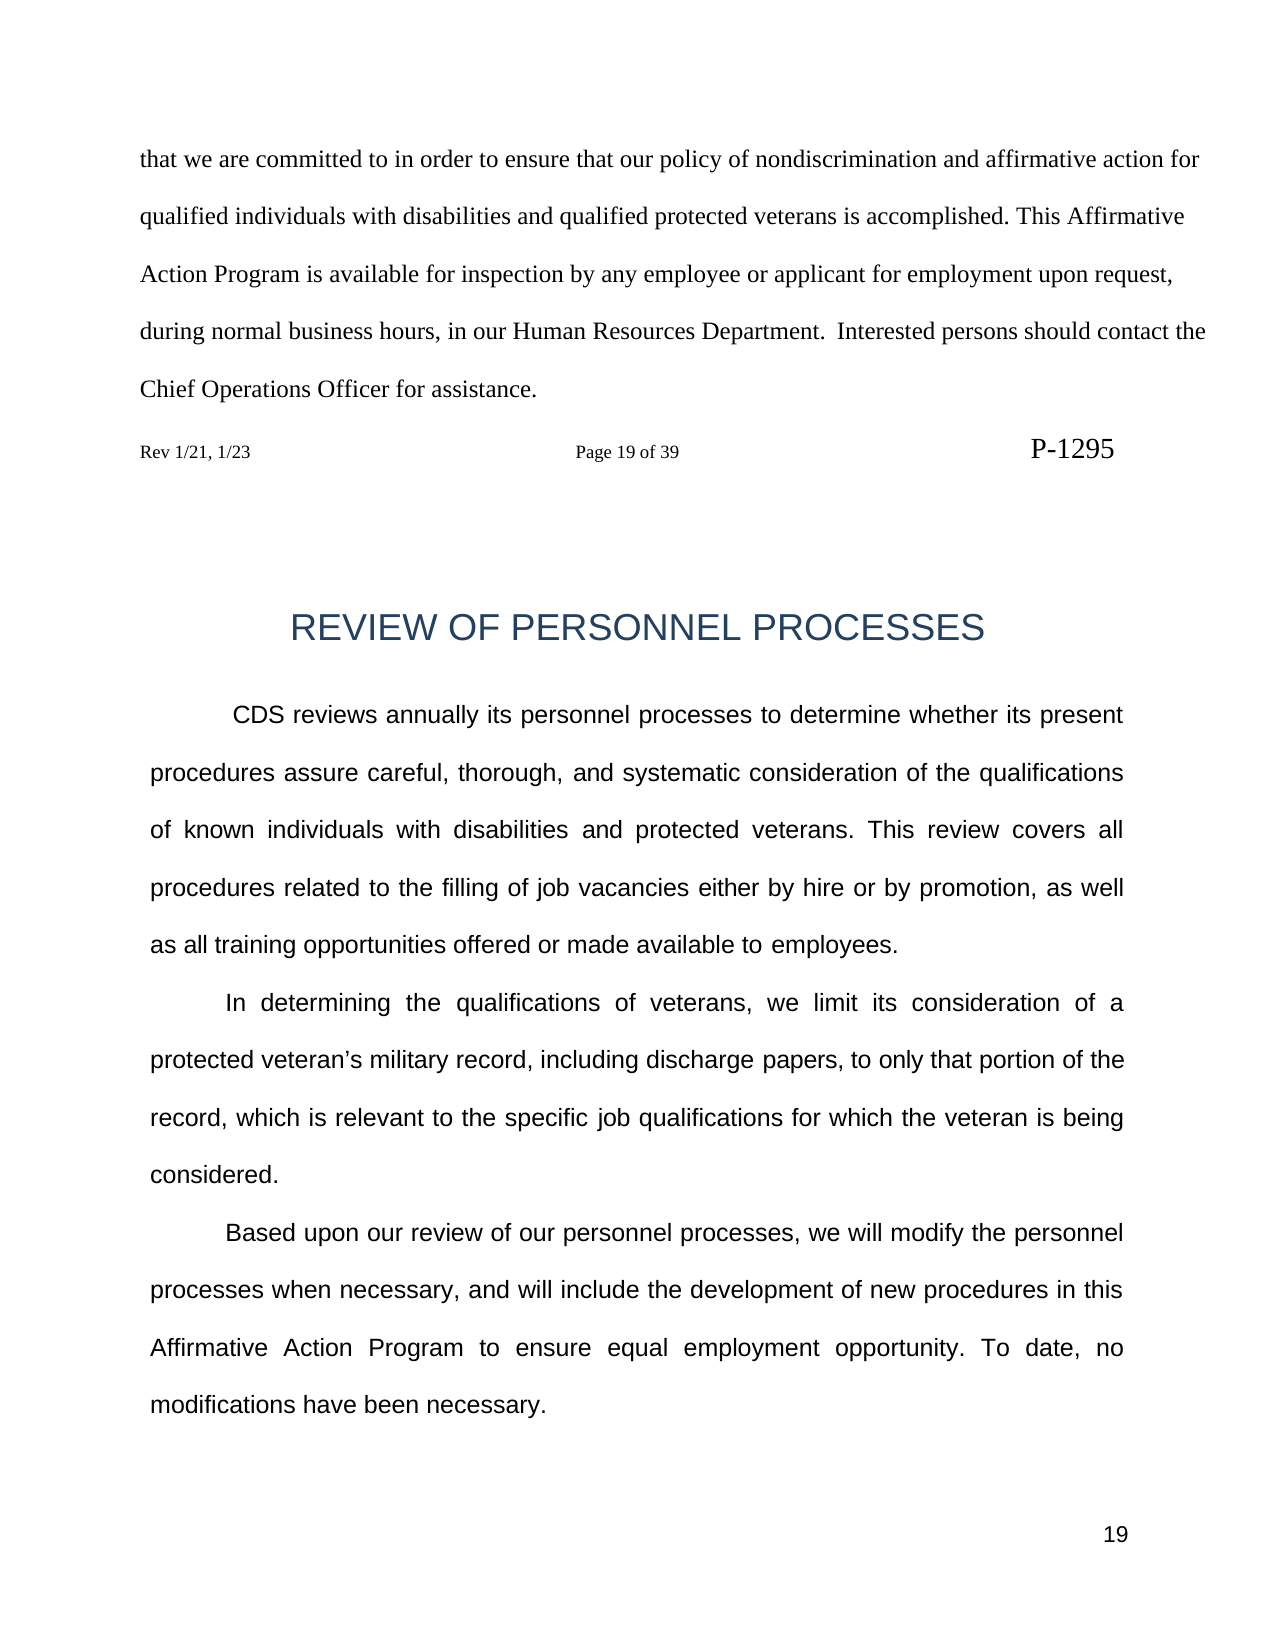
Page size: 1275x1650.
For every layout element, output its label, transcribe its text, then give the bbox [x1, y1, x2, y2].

text In determining the qualifications of veterans, we limit its consideration of a protected veteran’s military record, including discharge papers, to only that portion of the record, which is relevant to the specific job qualifications for which the veteran is being considered. [150, 988, 1125, 1189]
text CDS reviews annually its personnel processes to determine whether its present procedures assure careful, thorough, and systematic consideration of the qualifications of known individuals with disabilities and protected veterans. This review covers all procedures related to the filling of job vacancies either by hire or by promotion, as well as all training opportunities offered or made available to employees. [150, 700, 1124, 959]
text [139, 144, 1217, 402]
text Rev 1/21, 1/23 Page 2 of 2 P-1295 [139, 431, 1229, 465]
subtitle REVIEW OF PERSONNEL PROCESSES [290, 605, 1229, 648]
text Based upon our review of our personnel processes, we will modify the personnel processes when necessary, and will include the development of new procedures in this Affirmative Action Program to ensure equal employment opportunity. To date, no modifications have been necessary. [150, 1218, 1125, 1419]
